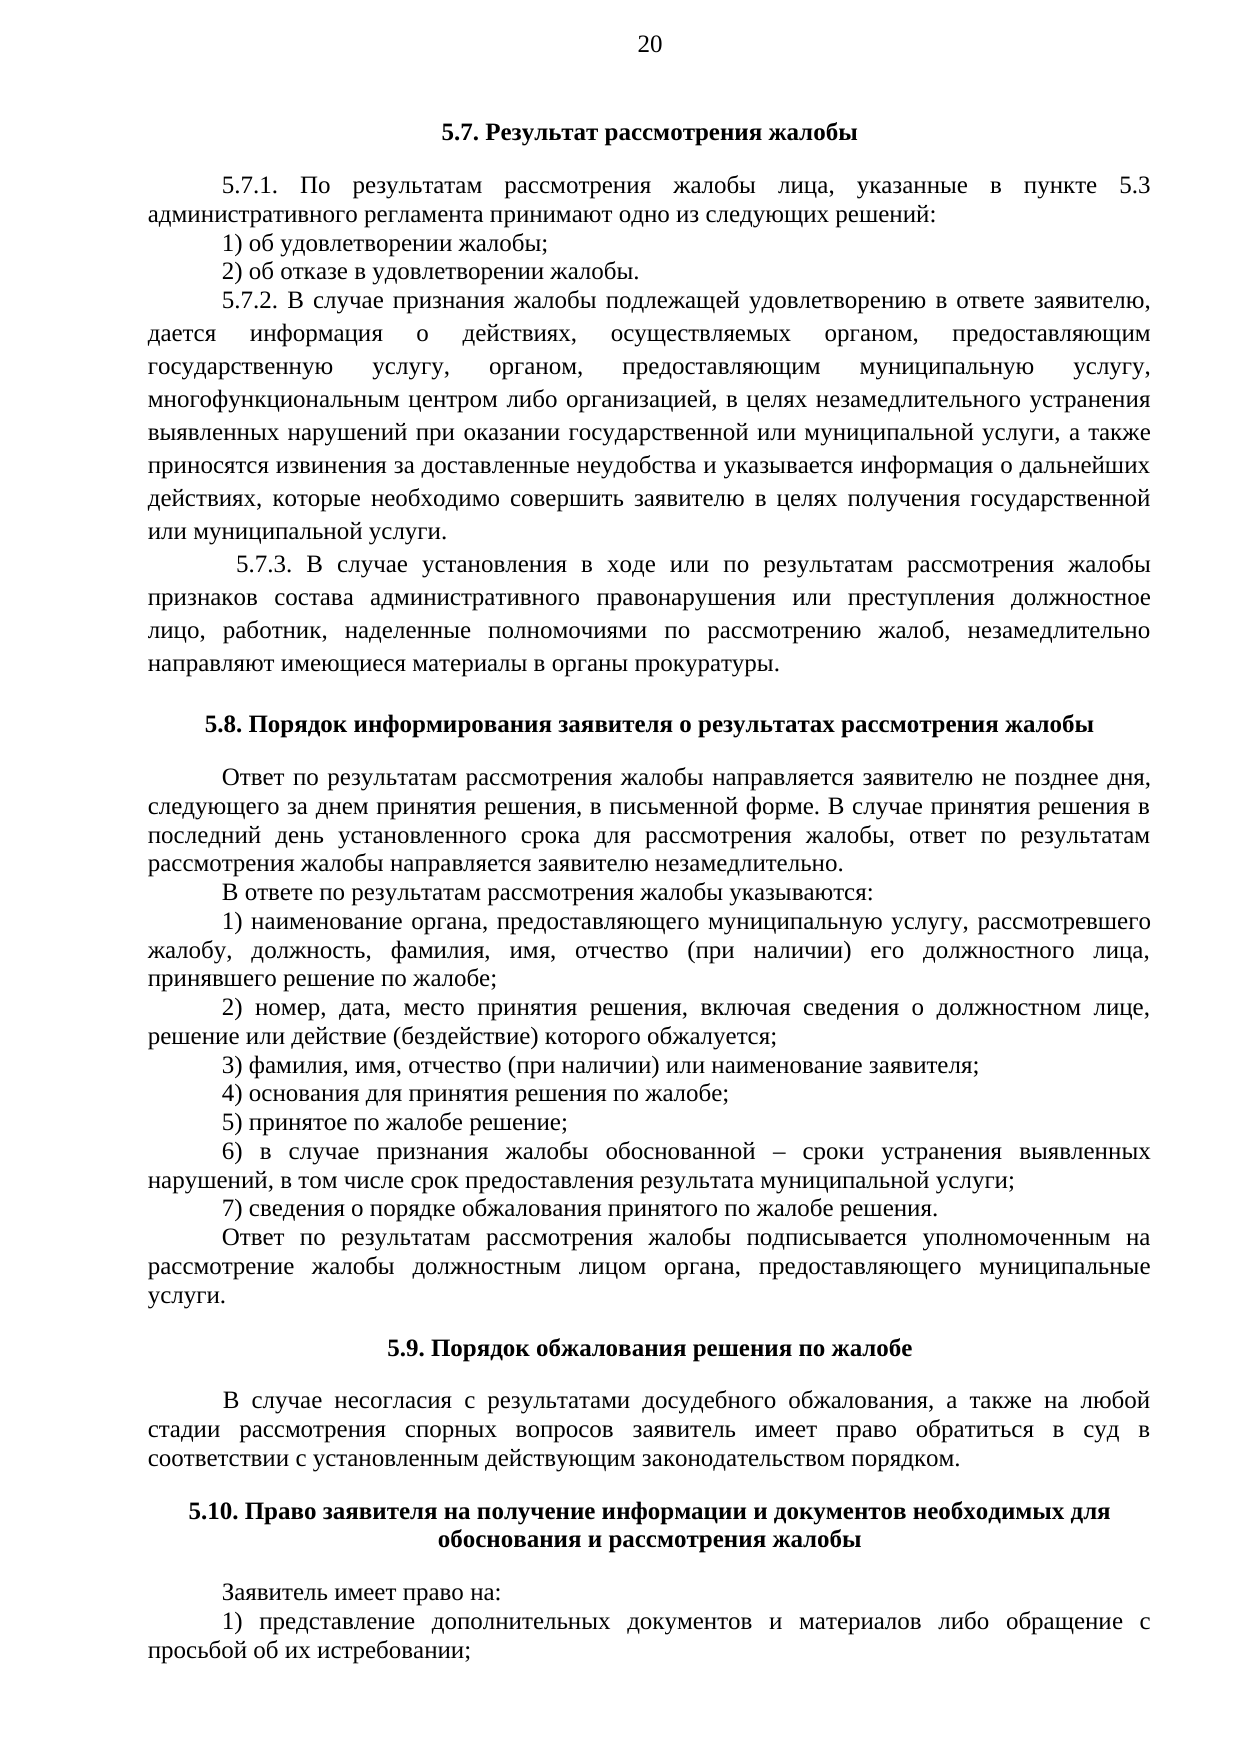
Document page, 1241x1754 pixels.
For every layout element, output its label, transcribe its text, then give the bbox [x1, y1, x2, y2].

text 5.8. Порядок информирования заявителя о результатах рассмотрения жалобы [148, 709, 1152, 738]
text 4) основания для принятия решения по жалобе; [148, 1078, 1152, 1107]
text 5.7.3. В случае установления в ходе или по результатам рассмотрения жалобы признаков состава административного правонарушения или преступления должностное лицо, работник, наделенные полномочиями по рассмотрению жалоб, незамедлительно направляют имеющиеся материалы в органы прокуратуры. [148, 549, 1152, 677]
text 1) об удовлетворении жалобы; [148, 228, 1152, 256]
text 5.7.1. По результатам рассмотрения жалобы лица, указанные в пункте 5.3 административного регламента принимают одно из следующих решений: [148, 170, 1152, 228]
text 6) в случае признания жалобы обоснованной – сроки устранения выявленных нарушений, в том числе срок предоставления результата муниципальной услуги; [148, 1136, 1152, 1193]
text В случае несогласия с результатами досудебного обжалования, а также на любой стадии рассмотрения спорных вопросов заявитель имеет право обратиться в суд в соответствии с установленным действующим законодательством порядком. [148, 1385, 1152, 1472]
text 1) представление дополнительных документов и материалов либо обращение с просьбой об их истребовании; [148, 1606, 1152, 1663]
text Ответ по результатам рассмотрения жалобы подписывается уполномоченным на рассмотрение жалобы должностным лицом органа, предоставляющего муниципальные услуги. [148, 1222, 1152, 1308]
text 5.9. Порядок обжалования решения по жалобе [148, 1333, 1152, 1361]
text Ответ по результатам рассмотрения жалобы направляется заявителю не позднее дня, следующего за днем принятия решения, в письменной форме. В случае принятия решения в последний день установленного срока для рассмотрения жалобы, ответ по результатам рассмотрения жалобы направляется заявителю незамедлительно. [148, 762, 1152, 877]
text 3) фамилия, имя, отчество (при наличии) или наименование заявителя; [148, 1050, 1152, 1078]
text 2) об отказе в удовлетворении жалобы. [148, 256, 1152, 285]
text В ответе по результатам рассмотрения жалобы указываются: [148, 877, 1152, 906]
text 2) номер, дата, место принятия решения, включая сведения о должностном лице, решение или действие (бездействие) которого обжалуется; [148, 992, 1152, 1050]
text 5.10. Право заявителя на получение информации и документов необходимых для обоснования и рассмотрения жалобы [148, 1496, 1152, 1553]
text 1) наименование органа, предоставляющего муниципальную услугу, рассмотревшего жалобу, должность, фамилия, имя, отчество (при наличии) его должностного лица, принявшего решение по жалобе; [148, 906, 1152, 992]
text 5.7.2. В случае признания жалобы подлежащей удовлетворению в ответе заявителю, дается информация о действиях, осуществляемых органом, предоставляющим государственную услугу, органом, предоставляющим муниципальную услугу, многофункциональным центром либо организацией, в целях незамедлительного устранения выявленных нарушений при оказании государственной или муниципальной услуги, а также приносятся извинения за доставленные неудобства и указывается информация о дальнейших действиях, которые необходимо совершить заявителю в целях получения государственной или муниципальной услуги. [148, 285, 1152, 545]
text 5.7. Результат рассмотрения жалобы [148, 117, 1152, 146]
text Заявитель имеет право на: [148, 1577, 1152, 1606]
text 5) принятое по жалобе решение; [148, 1107, 1152, 1136]
text 7) сведения о порядке обжалования принятого по жалобе решения. [148, 1193, 1152, 1222]
